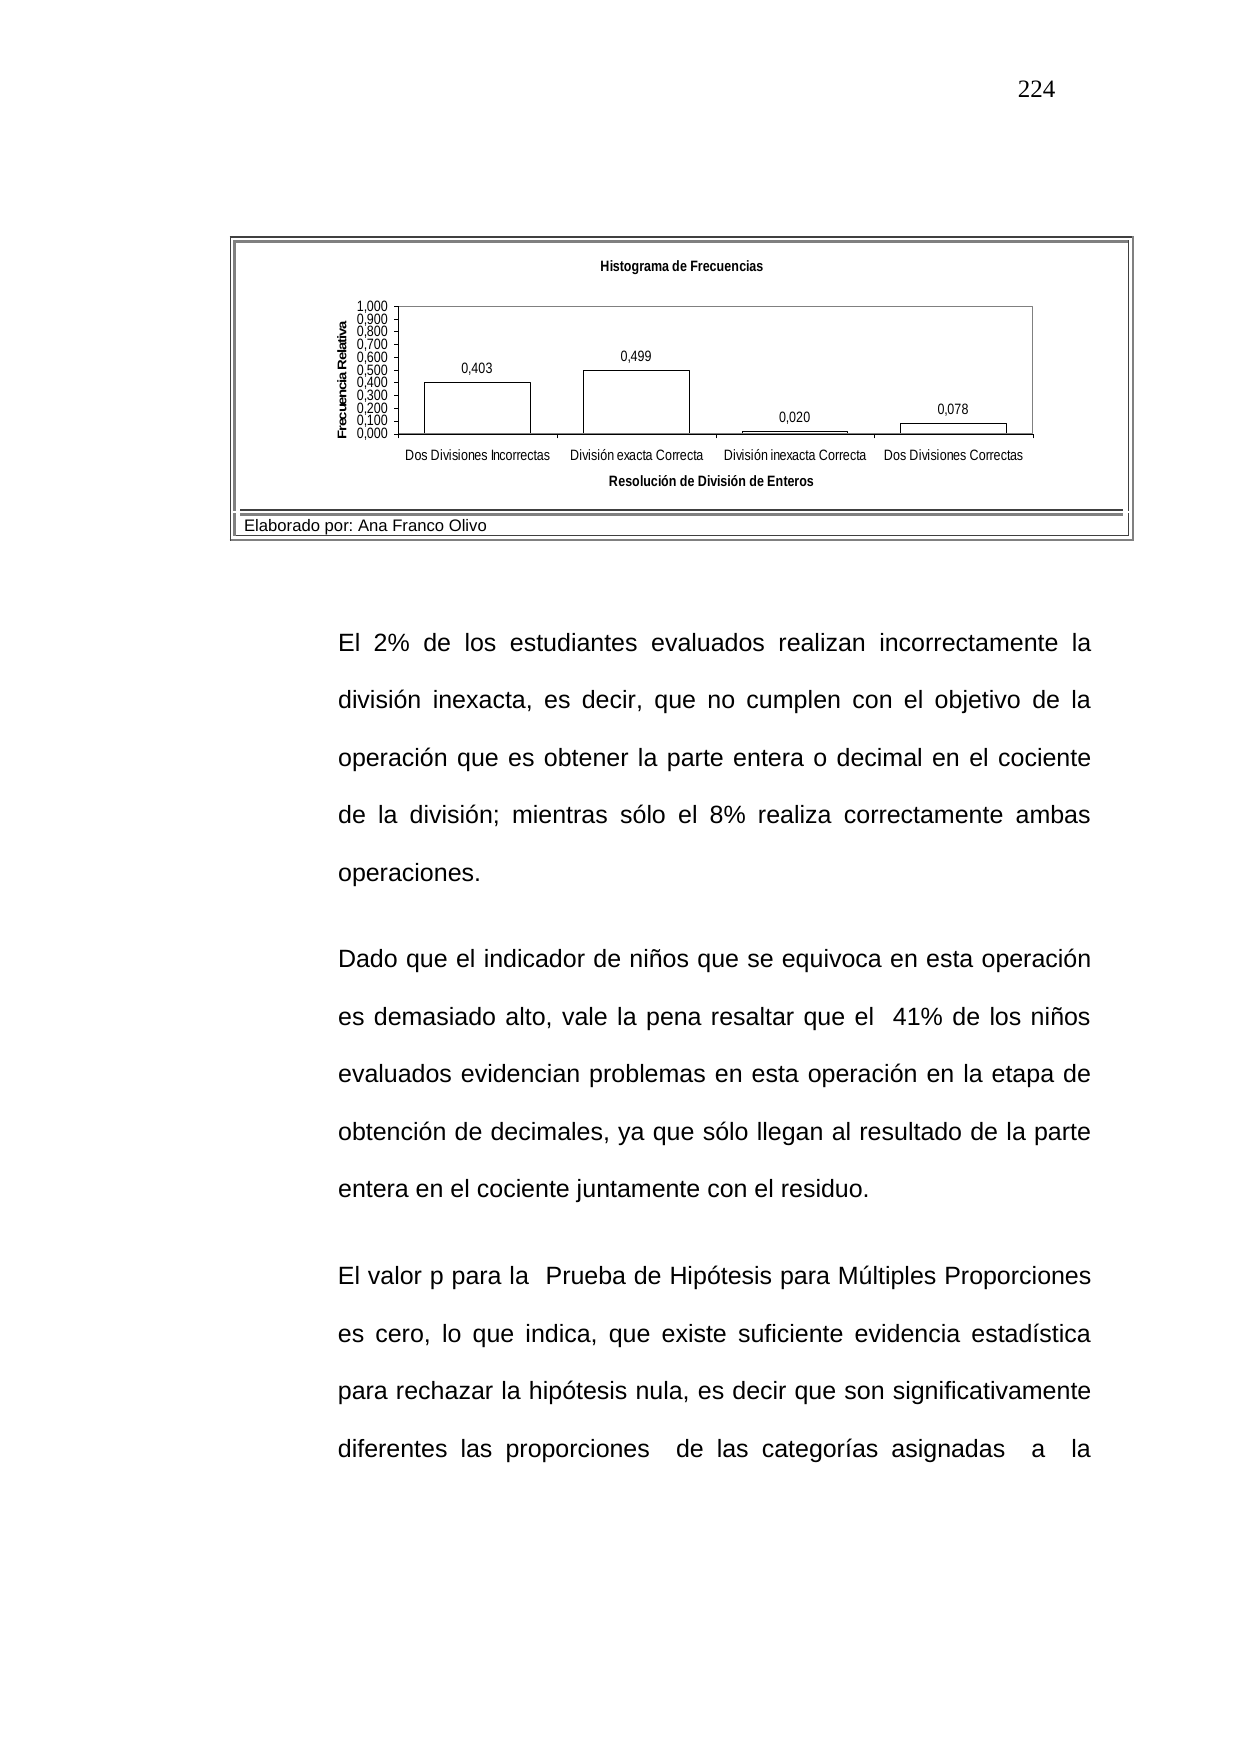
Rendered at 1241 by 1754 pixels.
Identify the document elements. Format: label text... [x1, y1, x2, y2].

text Dado que el indicador de niños que se equivoca en esta operación es demasiado alto, vale la pena resaltar que el 41% de los niños evaluados evidencian problemas en esta operación en la etapa de obtención de decimales, ya que sólo llegan al resultado de la parte entera en el cociente juntamente con el residuo. [338, 944, 1092, 1203]
text El 2% de los estudiantes evaluados realizan incorrectamente la división inexacta, es decir, que no cumplen con el objetivo de la operación que es obtener la parte entera o decimal en el cociente de la división; mientras sólo el 8% realiza correctamente ambas operaciones. [338, 628, 1092, 887]
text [338, 1261, 1092, 1462]
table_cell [236, 243, 1128, 509]
table_cell Elaborado por: Ana Franco Olivo [233, 509, 1131, 535]
